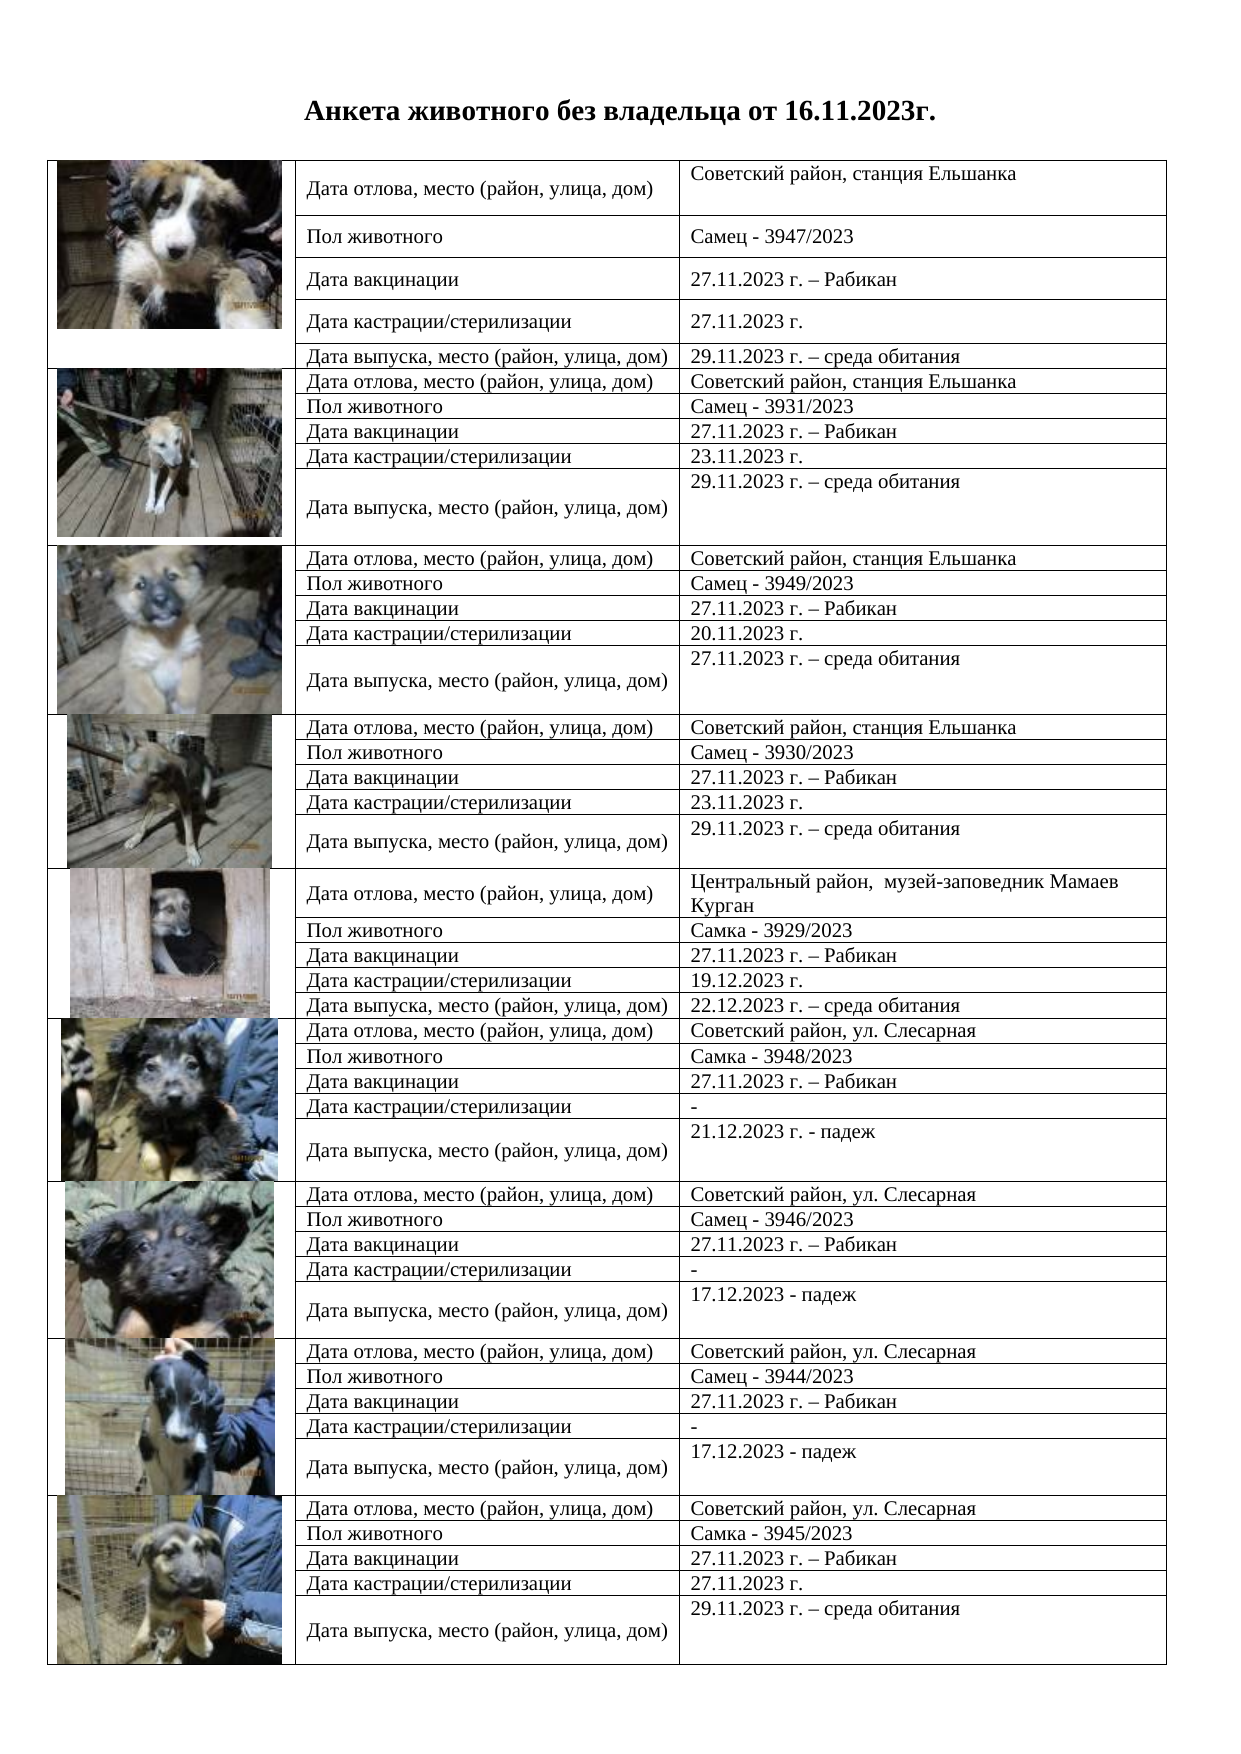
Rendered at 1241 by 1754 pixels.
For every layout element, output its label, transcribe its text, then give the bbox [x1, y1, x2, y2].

table_cell Дата вакцинации [296, 1389, 679, 1413]
table_cell Дата выпуска, место (район, улица, дом) [296, 1119, 679, 1181]
table_cell [48, 715, 67, 867]
table_cell Дата отлова, место (район, улица, дом) [296, 1019, 679, 1042]
table_cell Самец - 3930/2023 [680, 740, 1166, 764]
table_cell 22.12.2023 г. – среда обитания [680, 993, 1166, 1017]
table_cell Самец - 3944/2023 [680, 1364, 1166, 1388]
table_cell Самец - 3949/2023 [680, 571, 1166, 595]
table_cell Дата кастрации/стерилизации [296, 1094, 679, 1118]
table_cell Пол животного [296, 918, 679, 942]
table_cell Советский район, станция Ельшанка [680, 715, 1166, 739]
picture [57, 368, 282, 537]
table_cell [48, 869, 70, 1017]
table_cell 23.11.2023 г. [680, 790, 1166, 814]
table_cell 29.11.2023 г. – среда обитания [680, 469, 1166, 545]
table_cell 27.11.2023 г. – Рабикан [680, 596, 1166, 620]
table_cell 27.11.2023 г. [680, 300, 1166, 342]
table_cell Дата вакцинации [296, 765, 679, 789]
table_cell Дата вакцинации [296, 1546, 679, 1570]
table_cell - [680, 1094, 1166, 1118]
table_cell Дата выпуска, место (район, улица, дом) [296, 815, 679, 867]
table_cell 27.11.2023 г. – Рабикан [680, 765, 1166, 789]
table_cell Самец - 3946/2023 [680, 1207, 1166, 1231]
table_cell Дата вакцинации [296, 596, 679, 620]
table_cell Советский район, ул. Слесарная [680, 1182, 1166, 1206]
table_cell Советский район, ул. Слесарная [680, 1496, 1166, 1520]
table_cell Дата кастрации/стерилизации [296, 300, 679, 342]
table_header Дата отлова, место (район, улица, дом) [296, 161, 679, 214]
table_cell Самка - 3945/2023 [680, 1521, 1166, 1545]
table_cell Советский район, ул. Слесарная [680, 1339, 1166, 1363]
table_cell Дата выпуска, место (район, улица, дом) [296, 1282, 679, 1338]
table_cell Пол животного [296, 1521, 679, 1545]
table_cell Дата кастрации/стерилизации [296, 1571, 679, 1595]
table_cell 27.11.2023 г. – Рабикан [680, 943, 1166, 967]
table_cell 27.11.2023 г. – Рабикан [680, 258, 1166, 299]
table_cell 27.11.2023 г. – Рабикан [680, 1069, 1166, 1093]
table_cell Самец - 3931/2023 [680, 394, 1166, 418]
table_cell [270, 869, 295, 1017]
table_cell 27.11.2023 г. – Рабикан [680, 419, 1166, 443]
table_cell - [680, 1414, 1166, 1438]
table_cell Советский район, станция Ельшанка [680, 369, 1166, 393]
table_cell 29.11.2023 г. – среда обитания [680, 815, 1166, 867]
table_cell Пол животного [296, 571, 679, 595]
table_cell Дата выпуска, место (район, улица, дом) [296, 646, 679, 714]
table_cell Самка - 3948/2023 [680, 1044, 1166, 1068]
text Анкета животного без владельца от 16.11.2023г. [59, 93, 1181, 126]
table_cell Дата вакцинации [296, 943, 679, 967]
table_cell [48, 1019, 61, 1181]
table_cell 20.11.2023 г. [680, 621, 1166, 645]
table_header Советский район, станция Ельшанка [680, 161, 1166, 214]
table_cell [274, 1182, 295, 1338]
table_cell Пол животного [296, 216, 679, 257]
table_cell 27.11.2023 г. – Рабикан [680, 1546, 1166, 1570]
table_cell 27.11.2023 г. – Рабикан [680, 1232, 1166, 1256]
table_cell 27.11.2023 г. [680, 1571, 1166, 1595]
table_cell Дата отлова, место (район, улица, дом) [296, 1496, 679, 1520]
table_cell 27.11.2023 г. – Рабикан [680, 1389, 1166, 1413]
table_cell Дата вакцинации [296, 258, 679, 299]
table_cell Дата выпуска, место (район, улица, дом) [296, 993, 679, 1017]
table_cell [48, 369, 295, 545]
table_cell Пол животного [296, 1207, 679, 1231]
table_cell 19.12.2023 г. [680, 968, 1166, 992]
table_cell Дата выпуска, место (район, улица, дом) [296, 344, 679, 368]
table_cell [48, 1339, 65, 1495]
table_cell Пол животного [296, 740, 679, 764]
table_cell Пол животного [296, 1044, 679, 1068]
table_cell [48, 546, 57, 714]
table_cell Пол животного [296, 394, 679, 418]
table_cell Дата кастрации/стерилизации [296, 790, 679, 814]
table_cell Дата кастрации/стерилизации [296, 1414, 679, 1438]
table_cell Дата кастрации/стерилизации [296, 444, 679, 468]
table_cell Советский район, ул. Слесарная [680, 1019, 1166, 1042]
table_cell Дата кастрации/стерилизации [296, 968, 679, 992]
table_cell [282, 1496, 295, 1664]
table_cell Дата отлова, место (район, улица, дом) [296, 1182, 679, 1206]
table_cell Дата кастрации/стерилизации [296, 621, 679, 645]
picture [57, 545, 282, 1664]
table_cell 29.11.2023 г. – среда обитания [680, 1596, 1166, 1664]
table_header [48, 161, 295, 368]
table_cell 27.11.2023 г. – среда обитания [680, 646, 1166, 714]
table_cell 23.11.2023 г. [680, 444, 1166, 468]
picture [57, 160, 282, 329]
table_cell [48, 1496, 57, 1664]
table_cell Дата выпуска, место (район, улица, дом) [296, 1596, 679, 1664]
table_cell Дата вакцинации [296, 419, 679, 443]
table_cell Дата выпуска, место (район, улица, дом) [296, 1439, 679, 1495]
table_cell Дата отлова, место (район, улица, дом) [296, 546, 679, 570]
table_cell Дата выпуска, место (район, улица, дом) [296, 469, 679, 545]
table_cell 17.12.2023 - падеж [680, 1282, 1166, 1338]
table_cell Советский район, станция Ельшанка [680, 546, 1166, 570]
table_cell Самка - 3929/2023 [680, 918, 1166, 942]
table_cell 17.12.2023 - падеж [680, 1439, 1166, 1495]
table_cell Центральный район, музей-заповедник Мамаев Курган [680, 869, 1166, 917]
table_cell Дата отлова, место (район, улица, дом) [296, 1339, 679, 1363]
table_cell [272, 715, 295, 867]
table_cell Самец - 3947/2023 [680, 216, 1166, 257]
table_cell [48, 1182, 65, 1338]
table_cell 21.12.2023 г. - падеж [680, 1119, 1166, 1181]
table_cell Дата вакцинации [296, 1232, 679, 1256]
table_cell Дата отлова, место (район, улица, дом) [296, 869, 679, 917]
table_cell Дата отлова, место (район, улица, дом) [296, 715, 679, 739]
table_cell [282, 546, 295, 714]
table_cell Дата вакцинации [296, 1069, 679, 1093]
table_cell - [680, 1257, 1166, 1281]
table_cell 29.11.2023 г. – среда обитания [680, 344, 1166, 368]
table_cell Дата кастрации/стерилизации [296, 1257, 679, 1281]
table_cell [278, 1019, 295, 1181]
table_cell Пол животного [296, 1364, 679, 1388]
table_cell [275, 1339, 295, 1495]
table_cell Дата отлова, место (район, улица, дом) [296, 369, 679, 393]
